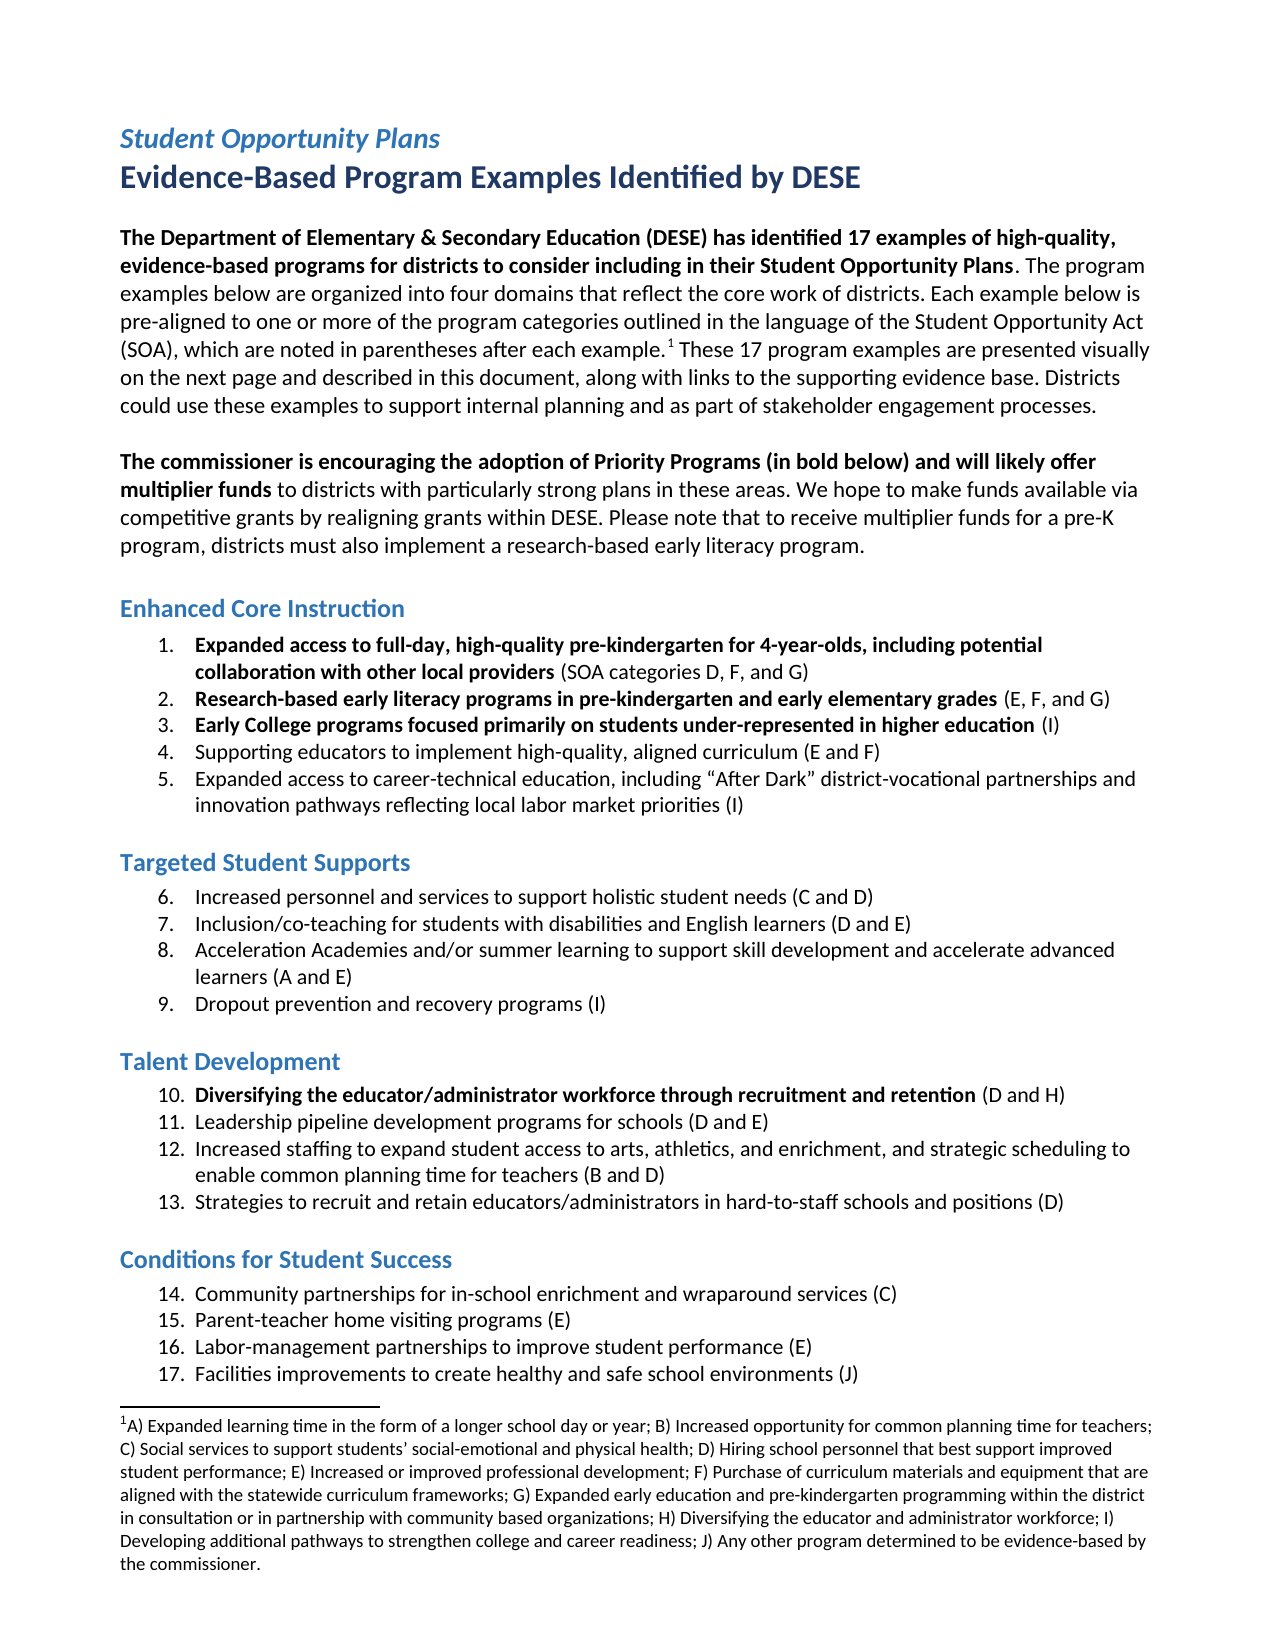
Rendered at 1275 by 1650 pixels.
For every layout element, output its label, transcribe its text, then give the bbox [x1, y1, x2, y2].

list Diversifying the educator/administrator workforce through recruitment and retention (D and H) [157, 1081, 1155, 1108]
list Parent-teacher home visiting programs (E) [157, 1306, 1155, 1333]
text collaboration with other local providers (SOA categories D, F, and G) [195, 658, 1155, 685]
list Labor-management partnerships to improve student performance (E) [157, 1333, 1155, 1360]
text Evidence-Based Program Examples Identified by DESE [120, 156, 1155, 196]
text The Department of Elementary & Secondary Education (DESE) has identified 17 examples of high-quality, evidence-based programs for districts to consider including in their Student Opportunity Plans. The program examples below are organized into four domains that reflect the core work of districts. Each example below is pre-aligned to one or more of the program categories outlined in the language of the Student Opportunity Act (SOA), which are noted in parentheses after each example. These 17 program examples are presented visually on the next page and described in this document, along with links to the supporting evidence base. Districts could use these examples to support internal planning and as part of stakeholder engagement processes. [120, 223, 1155, 419]
text Talent Development [120, 1044, 1155, 1076]
list Expanded access to career-technical education, including “After Dark” district-vocational partnerships and innovation pathways reflecting local labor market priorities (I) [157, 765, 1155, 818]
list Inclusion/co-teaching for students with disabilities and English learners (D and E) [157, 910, 1155, 937]
text Enhanced Core Instruction [120, 592, 1155, 624]
list Leadership pipeline development programs for schools (D and E) [157, 1108, 1155, 1135]
list Acceleration Academies and/or summer learning to support skill development and accelerate advanced learners (A and E) [157, 937, 1155, 990]
list Community partnerships for in-school enrichment and wraparound services (C) [157, 1280, 1155, 1306]
list Facilities improvements to create healthy and safe school environments (J) [157, 1360, 1155, 1386]
text Conditions for Student Success [120, 1243, 1155, 1274]
list Expanded access to full-day, high-quality pre-kindergarten for 4-year-olds, including potential [157, 632, 1155, 658]
list Supporting educators to implement high-quality, aligned curriculum (E and F) [157, 738, 1155, 765]
text The commissioner is encouraging the adoption of Priority Programs (in bold below) and will likely offer multiplier funds to districts with particularly strong plans in these areas. We hope to make funds available via competitive grants by realigning grants within DESE. Please note that to receive multiplier funds for a pre-K program, districts must also implement a research-based early literacy program. [120, 447, 1155, 559]
list Increased staffing to expand student access to arts, athletics, and enrichment, and strategic scheduling to enable common planning time for teachers (B and D) [157, 1135, 1155, 1188]
list Dropout prevention and recovery programs (I) [157, 990, 1155, 1017]
text Student Opportunity Plans [120, 120, 1155, 156]
list Early College programs focused primarily on students under-represented in higher education (I) [157, 712, 1155, 738]
list Strategies to recruit and retain educators/administrators in hard-to-staff schools and positions (D) [157, 1188, 1155, 1215]
list Increased personnel and services to support holistic student needs (C and D) [157, 883, 1155, 910]
text Targeted Student Supports [120, 846, 1155, 878]
list Research-based early literacy programs in pre-kindergarten and early elementary grades (E, F, and G) [157, 685, 1155, 712]
